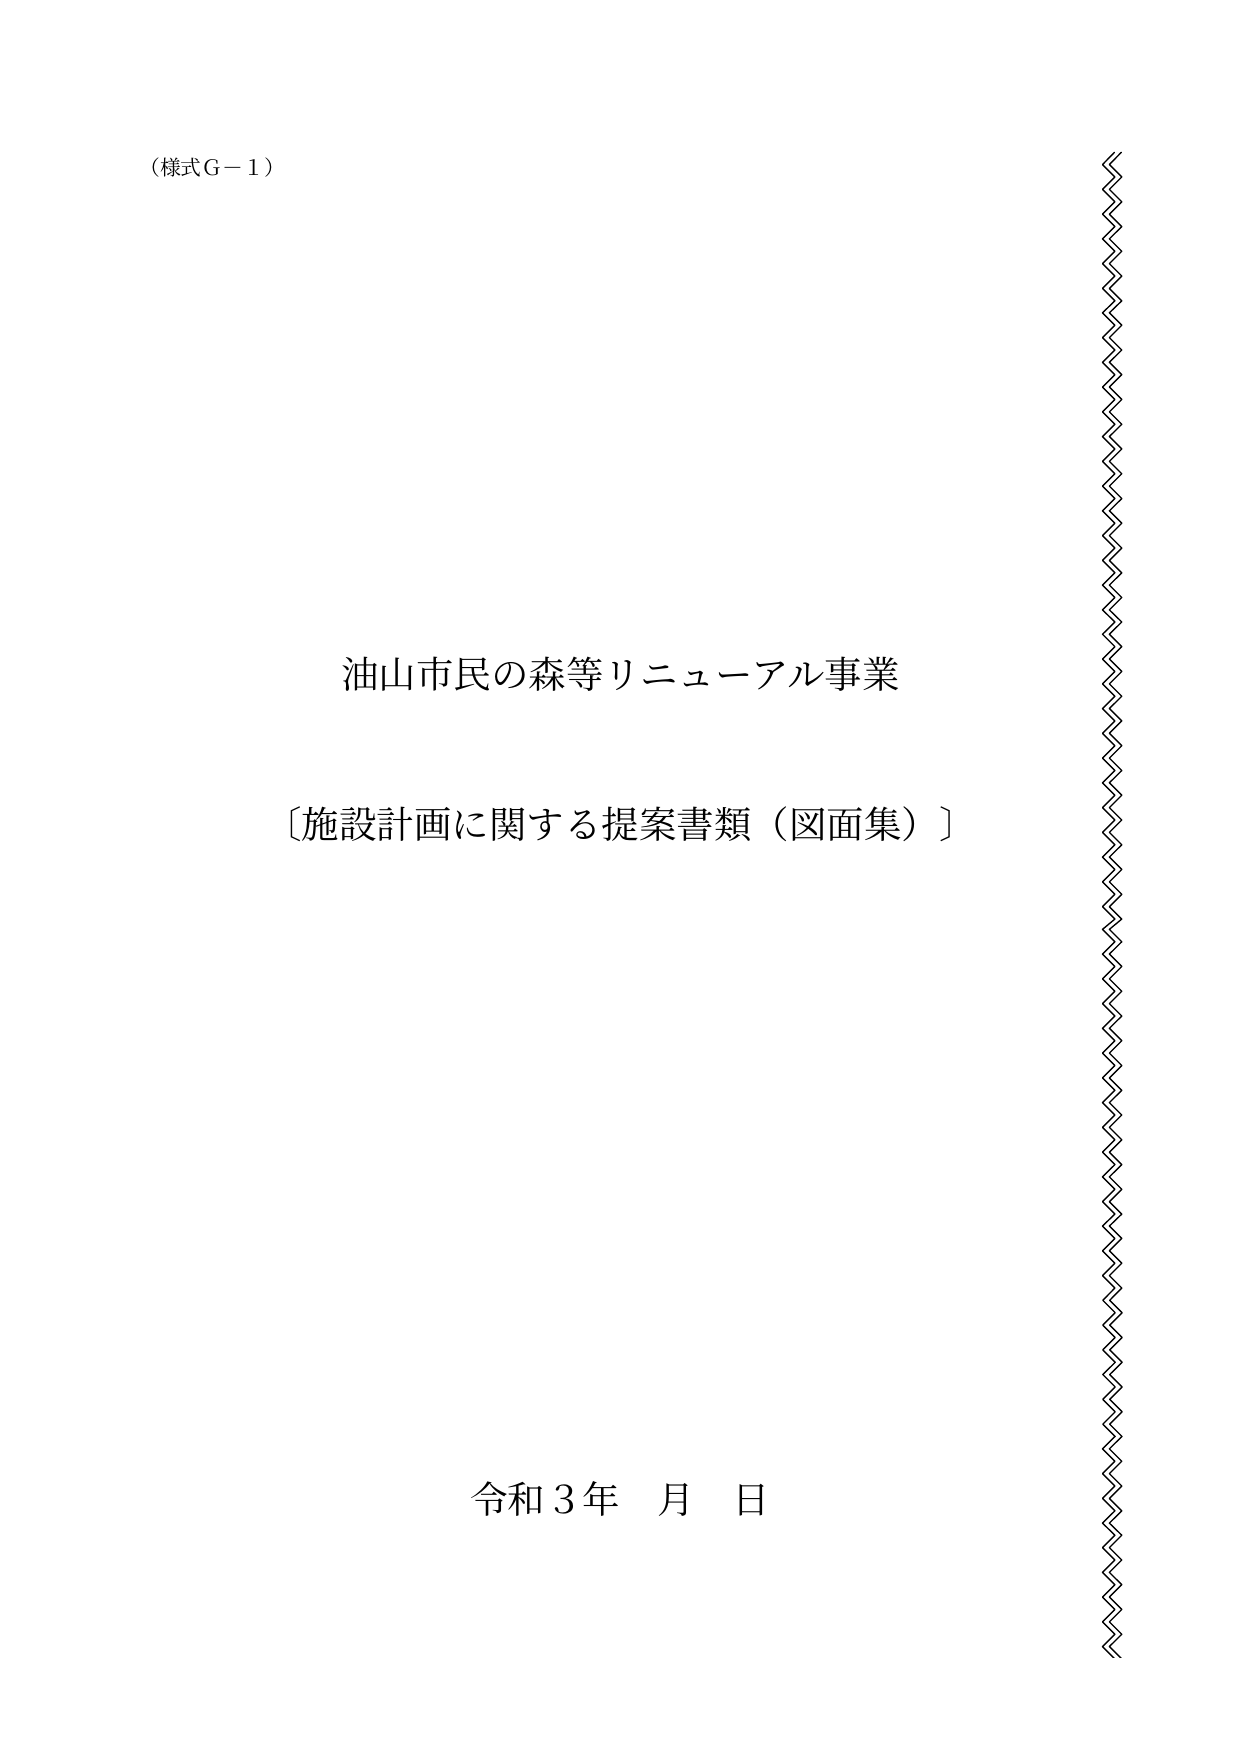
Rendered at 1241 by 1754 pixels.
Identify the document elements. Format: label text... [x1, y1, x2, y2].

text 令和３年 月 日 [139, 1460, 1101, 1535]
text 〔施設計画に関する提案書類（図面集）〕 [139, 785, 1101, 860]
text 油山市民の森等リニューアル事業 [139, 635, 1101, 710]
text （様式Ｇ－１） [139, 148, 1101, 185]
